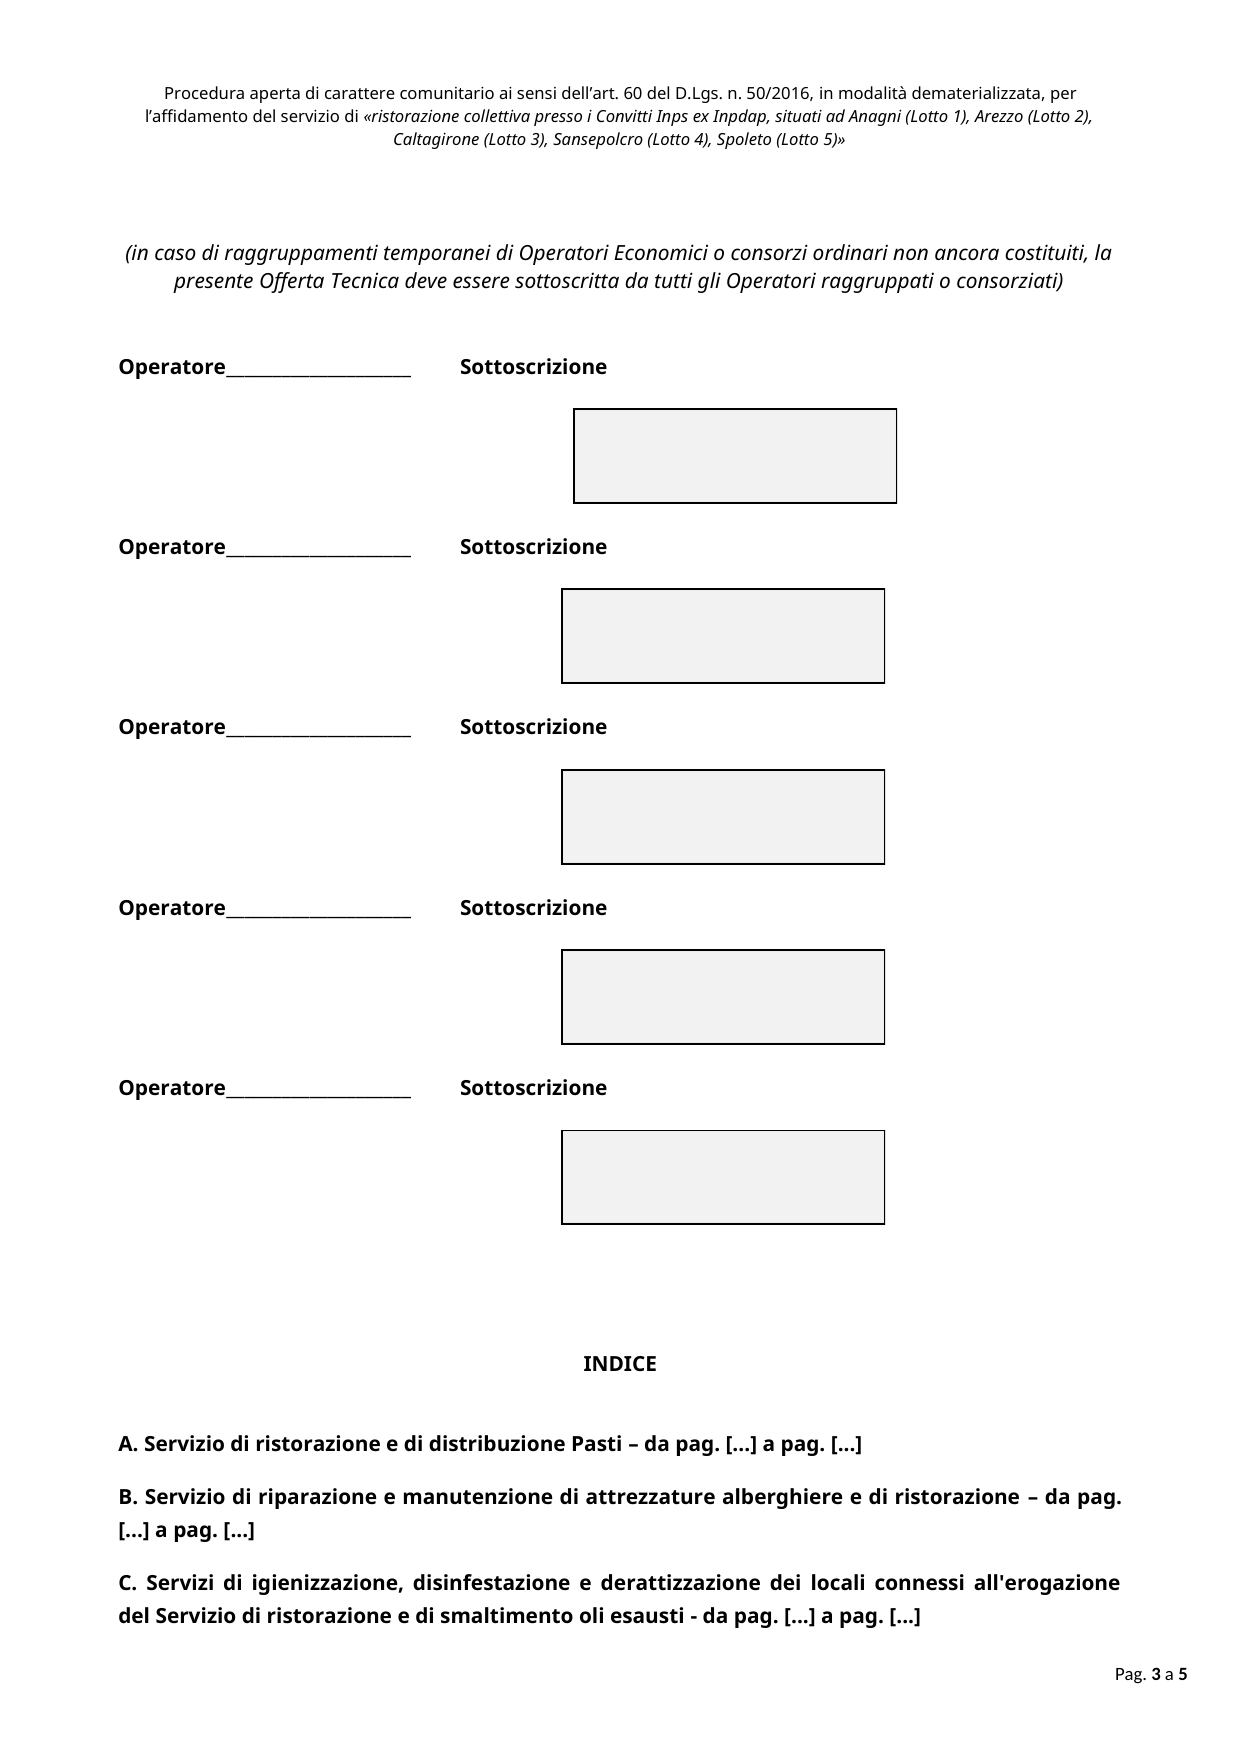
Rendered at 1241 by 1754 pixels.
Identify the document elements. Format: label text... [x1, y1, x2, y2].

text B. Servizio di riparazione e manutenzione di attrezzature alberghiere e di ristorazione – da pag. [...] a pag. [...] [118, 1482, 1122, 1543]
picture [561, 769, 886, 865]
text Operatore____________________ Sottoscrizione [118, 712, 1122, 741]
text A. Servizio di ristorazione e di distribuzione Pasti – da pag. [...] a pag. [...] [118, 1429, 1122, 1457]
picture [561, 1130, 886, 1225]
text C. Servizi di igienizzazione, disinfestazione e derattizzazione dei locali connessi all'erogazione del Servizio di ristorazione e di smaltimento oli esausti - da pag. [...] a pag. [...] [118, 1568, 1122, 1629]
text Operatore____________________ Sottoscrizione [118, 352, 1122, 380]
text (in caso di raggruppamenti temporanei di Operatori Economici o consorzi ordinari non ancora costituiti, la presente Offerta Tecnica deve essere sottoscritta da tutti gli Operatori raggruppati o consorziati) [118, 238, 1122, 295]
text Operatore____________________ Sottoscrizione [118, 532, 1122, 561]
text INDICE [118, 1349, 1122, 1377]
text Operatore____________________ Sottoscrizione [118, 1073, 1122, 1101]
picture [561, 588, 886, 684]
picture [573, 408, 898, 504]
text Operatore____________________ Sottoscrizione [118, 893, 1122, 921]
picture [561, 949, 886, 1045]
